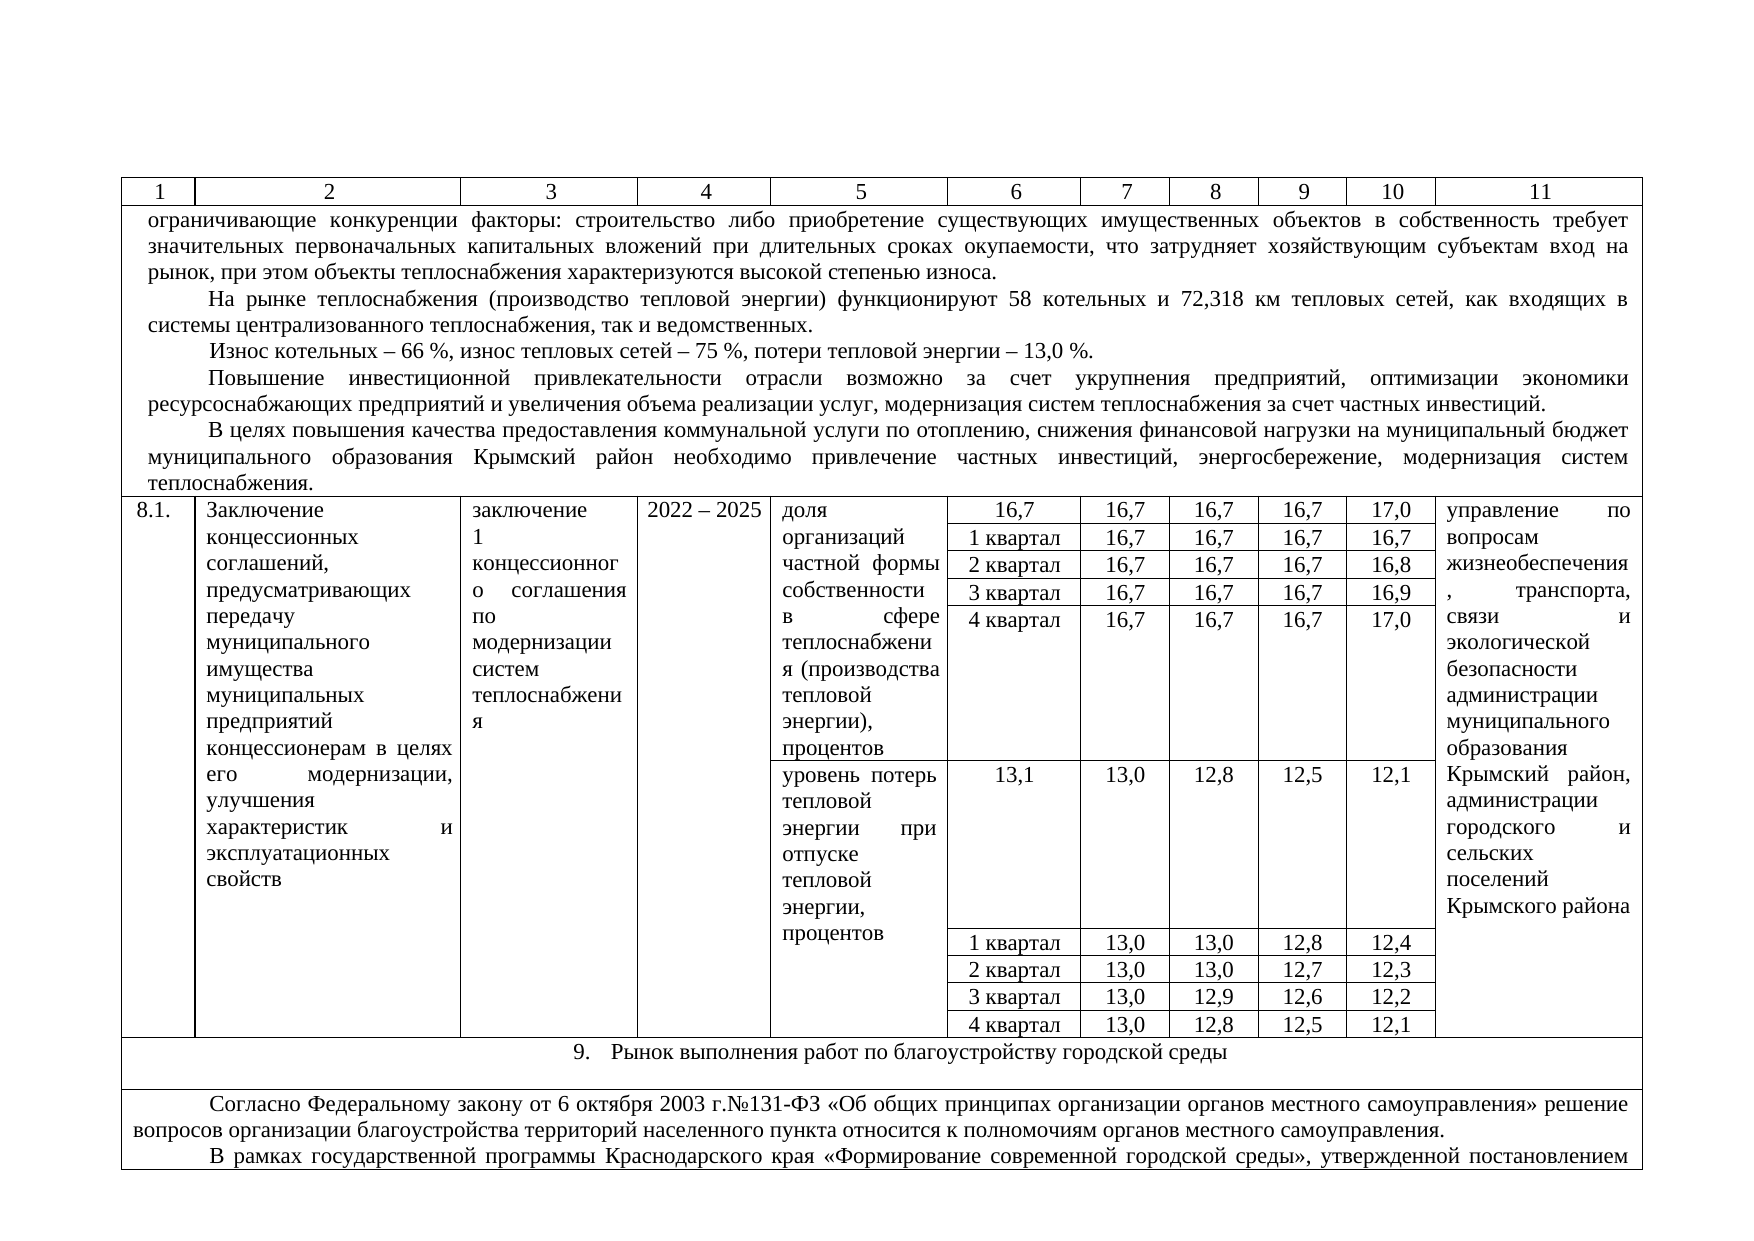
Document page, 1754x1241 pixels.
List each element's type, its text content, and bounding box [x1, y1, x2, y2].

table_cell 16,7 [1259, 497, 1346, 523]
table_cell 16,7 [1259, 606, 1346, 760]
table_cell 13,0 [1170, 956, 1258, 982]
table_cell 16,7 [1259, 524, 1346, 550]
table_cell 16,7 [948, 497, 1080, 523]
table_cell 16,7 [1081, 606, 1169, 760]
table_cell 17,0 [1347, 497, 1435, 523]
table_cell 12,4 [1347, 929, 1435, 955]
table_cell 3 квартал [948, 579, 1080, 605]
table_header 2 [196, 178, 460, 204]
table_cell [122, 1090, 1642, 1169]
table_cell 13,0 [1081, 1011, 1169, 1037]
table_header 9 [1259, 178, 1346, 204]
table_cell 16,7 [1170, 579, 1258, 605]
table_cell 16,7 [1081, 551, 1169, 578]
table_header 10 [1347, 178, 1435, 204]
table_cell 12,5 [1259, 761, 1346, 927]
table_cell 4 квартал [948, 606, 1080, 760]
table_cell 12,8 [1170, 761, 1258, 927]
table_cell 12,8 [1170, 1011, 1258, 1037]
table_cell Заключение концессионных соглашений, предусматривающих передачу муниципального имущества муниципальных предприятий концессионерам в целях его модернизации, улучшения характеристик и эксплуатационных свойств [196, 497, 460, 1037]
table_cell уровень потерь тепловой энергии при отпуске тепловой энергии, процентов [771, 761, 947, 1037]
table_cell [122, 206, 1642, 496]
table_header 6 [948, 178, 1080, 204]
table_cell управление по вопросам жизнеобеспечения, транспорта, связи и экологической безопасности администрации муниципального образования Крымский район, администрации городского и сельских поселений Крымского района [1436, 497, 1642, 1037]
table_cell 13,1 [948, 761, 1080, 927]
table_cell 2 квартал [948, 551, 1080, 578]
table_cell 12,1 [1347, 761, 1435, 927]
table_cell 16,7 [1081, 524, 1169, 550]
table_cell 8.1. [122, 497, 194, 1037]
table_cell 2 квартал [948, 956, 1080, 982]
table_cell 16,9 [1347, 579, 1435, 605]
table_cell 12,1 [1347, 1011, 1435, 1037]
table_cell 13,0 [1081, 761, 1169, 927]
table_cell 13,0 [1081, 983, 1169, 1010]
table_cell 16,7 [1081, 579, 1169, 605]
table_cell 12,5 [1259, 1011, 1346, 1037]
table_header 4 [638, 178, 770, 204]
table_cell 12,8 [1259, 929, 1346, 955]
table_cell 16,7 [1170, 606, 1258, 760]
table_cell 2022 – 2025 [638, 497, 770, 1037]
table_cell доля организаций частной формы собственности в сфере теплоснабжения (производства тепловой энергии), процентов [771, 497, 947, 760]
table_header 11 [1436, 178, 1642, 204]
table_header 1 [122, 178, 194, 204]
table_cell 16,7 [1347, 524, 1435, 550]
table_cell 12,6 [1259, 983, 1346, 1010]
table_cell 12,7 [1259, 956, 1346, 982]
table_cell 12,2 [1347, 983, 1435, 1010]
table_header 8 [1170, 178, 1258, 204]
table_cell 16,8 [1347, 551, 1435, 578]
table_cell 12,3 [1347, 956, 1435, 982]
table_cell 4 квартал [948, 1011, 1080, 1037]
table_cell 13,0 [1081, 929, 1169, 955]
table_cell 16,7 [1170, 551, 1258, 578]
table_cell Рынок выполнения работ по благоустройству городской среды [122, 1038, 1642, 1089]
table_header 5 [771, 178, 947, 204]
table_cell 12,9 [1170, 983, 1258, 1010]
table_cell заключение 1 концессионного соглашения по модернизации систем теплоснабжения [461, 497, 637, 1037]
table_cell 1 квартал [948, 929, 1080, 955]
table_cell 16,7 [1259, 551, 1346, 578]
table_cell 16,7 [1081, 497, 1169, 523]
table_cell 16,7 [1170, 497, 1258, 523]
table_header 3 [461, 178, 637, 204]
table_cell 1 квартал [948, 524, 1080, 550]
table_cell 3 квартал [948, 983, 1080, 1010]
table_cell 17,0 [1347, 606, 1435, 760]
table_cell 13,0 [1170, 929, 1258, 955]
table_cell 16,7 [1259, 579, 1346, 605]
table_cell 16,7 [1170, 524, 1258, 550]
table_header 7 [1081, 178, 1169, 204]
table_cell 13,0 [1081, 956, 1169, 982]
